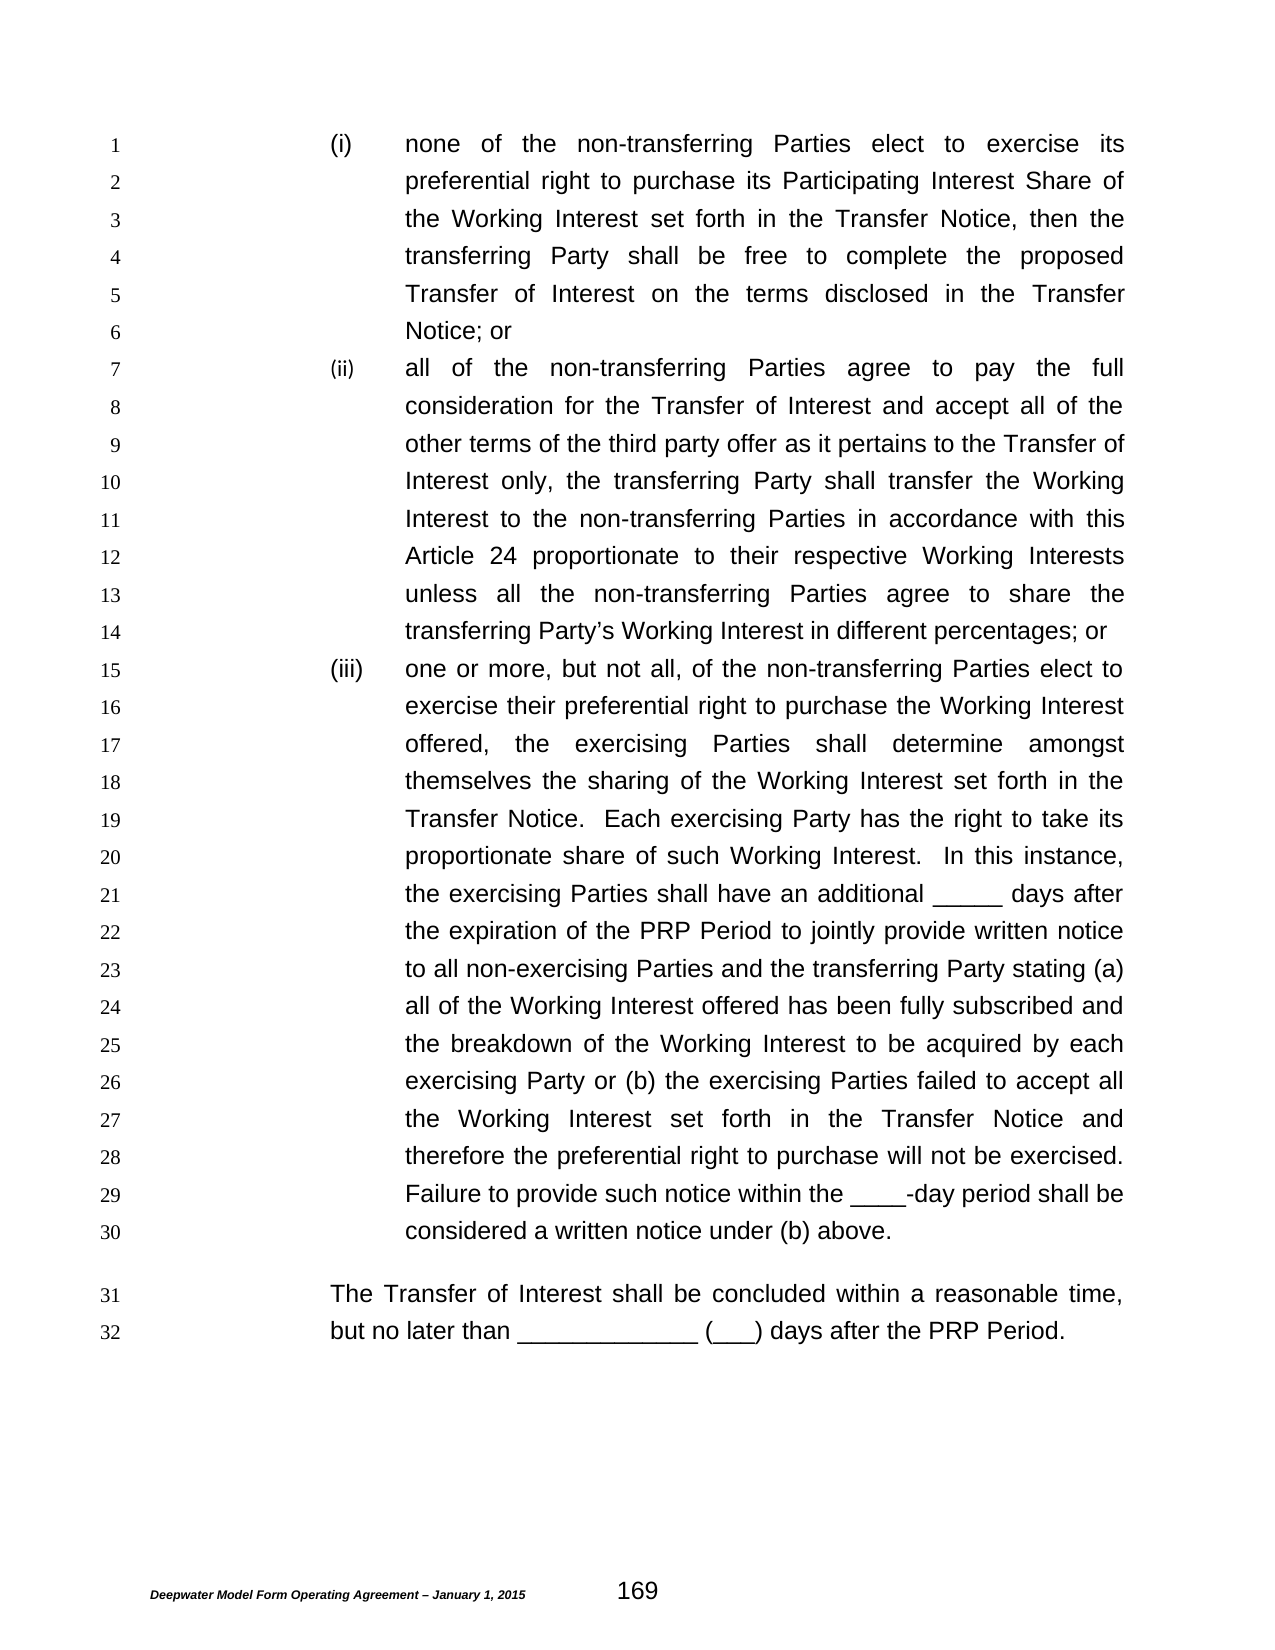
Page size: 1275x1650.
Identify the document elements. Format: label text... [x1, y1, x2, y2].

list all of the non-transferring Parties agree to pay the full consideration for the Transfer of Interest and accept all of the other terms of the third party offer as it pertains to the Transfer of Interest only, the transferring Party shall transfer the Working Interest to the non-transferring Parties in accordance with this Article 24 proportionate to their respective Working Interests unless all the non-transferring Parties agree to share the transferring Party’s Working Interest in different percentages; or [330, 345, 1125, 645]
list one or more, but not all, of the non-transferring Parties elect to exercise their preferential right to purchase the Working Interest offered, the exercising Parties shall determine amongst themselves the sharing of the Working Interest set forth in the Transfer Notice. Each exercising Party has the right to take its proportionate share of such Working Interest. In this instance, the exercising Parties shall have an additional _____ days after the expiration of the PRP Period to jointly provide written notice to all non-exercising Parties and the transferring Party stating (a) all of the Working Interest offered has been fully subscribed and the breakdown of the Working Interest to be acquired by each exercising Party or (b) the exercising Parties failed to accept all the Working Interest set forth in the Transfer Notice and therefore the preferential right to purchase will not be exercised. Failure to provide such notice within the ____-day period shall be considered a written notice under (b) above. [330, 645, 1125, 1245]
list none of the non-transferring Parties elect to exercise its preferential right to purchase its Participating Interest Share of the Working Interest set forth in the Transfer Notice, then the transferring Party shall be free to complete the proposed Transfer of Interest on the terms disclosed in the Transfer Notice; or [330, 120, 1125, 345]
text The Transfer of Interest shall be concluded within a reasonable time, but no later than _____________ (___) days after the PRP Period. [330, 1270, 1125, 1345]
